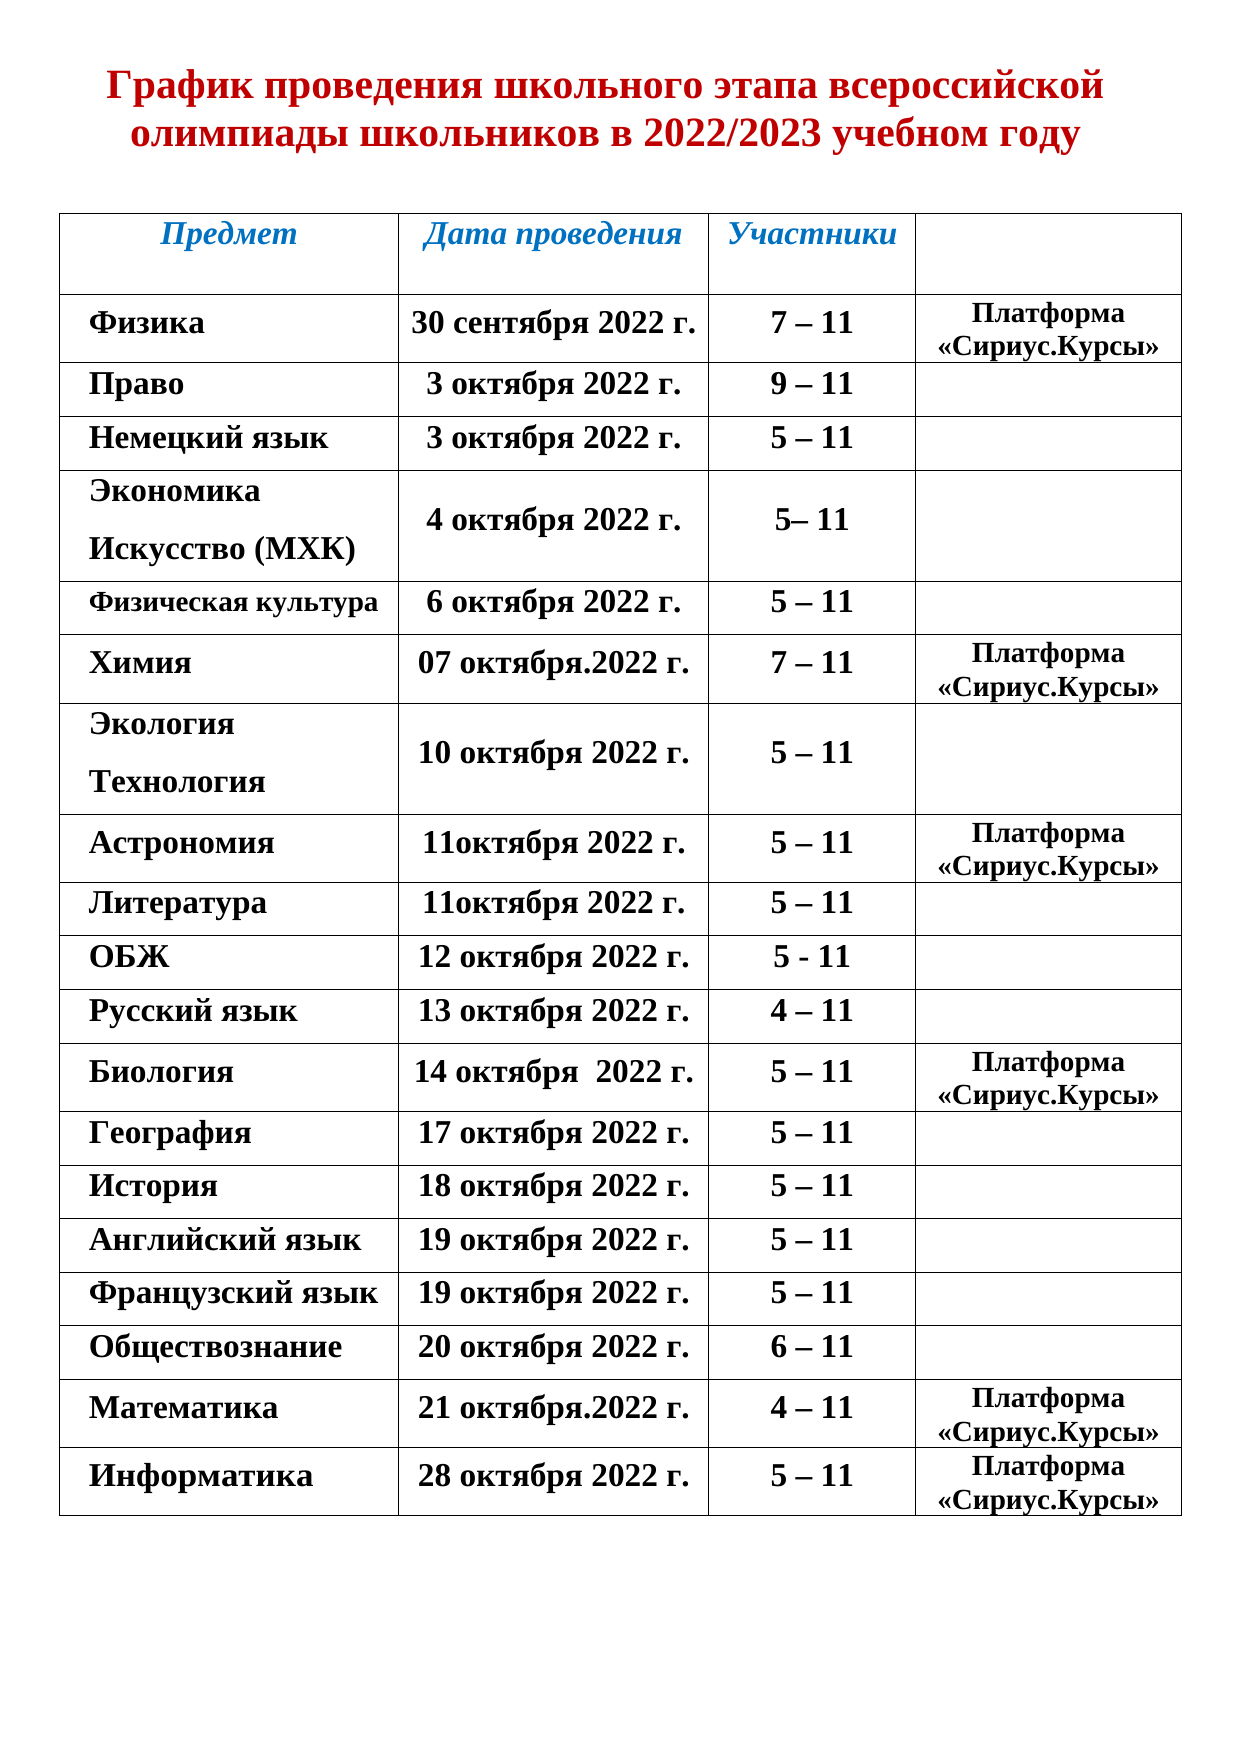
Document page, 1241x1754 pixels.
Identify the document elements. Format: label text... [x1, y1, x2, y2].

table_cell 20 октября 2022 г. [399, 1326, 708, 1379]
table_cell Астрономия [60, 815, 398, 882]
table_cell 13 октября 2022 г. [399, 990, 708, 1043]
table_cell Физическая культура [60, 582, 398, 634]
table_cell [916, 1219, 1181, 1272]
table_cell 07 октября.2022 г. [399, 635, 708, 702]
table_cell 5 – 11 [709, 417, 915, 469]
table_cell Экономика Искусство (МХК) [60, 471, 398, 581]
table_cell 5 – 11 [709, 582, 915, 634]
table_cell [916, 582, 1181, 634]
table_cell 5 – 11 [709, 1166, 915, 1218]
table_cell [916, 471, 1181, 581]
table_cell 4 – 11 [709, 1380, 915, 1447]
table_cell Математика [60, 1380, 398, 1447]
table_cell Физика [60, 295, 398, 362]
table_cell Английский язык [60, 1219, 398, 1272]
table_cell 5 – 11 [709, 883, 915, 935]
table_cell [916, 936, 1181, 989]
table_cell Французский язык [60, 1273, 398, 1325]
table_cell Платформа «Сириус.Курсы» [916, 815, 1181, 882]
table_cell 30 сентября 2022 г. [399, 295, 708, 362]
table_cell [916, 363, 1181, 416]
table_cell 5 – 11 [709, 1044, 915, 1111]
table_cell 19 октября 2022 г. [399, 1273, 708, 1325]
table_cell [916, 990, 1181, 1043]
table_cell Биология [60, 1044, 398, 1111]
table_cell 5– 11 [709, 471, 915, 581]
table_cell 5 – 11 [709, 1112, 915, 1164]
table_cell 11октября 2022 г. [399, 883, 708, 935]
table_cell Платформа «Сириус.Курсы» [916, 1380, 1181, 1447]
table_cell 5 – 11 [709, 1273, 915, 1325]
table_cell 14 октября 2022 г. [399, 1044, 708, 1111]
table_cell История [60, 1166, 398, 1218]
table_cell 5 – 11 [709, 704, 915, 814]
table_cell Платформа «Сириус.Курсы» [916, 1044, 1181, 1111]
table_cell Платформа «Сириус.Курсы» [916, 635, 1181, 702]
table_cell 5 – 11 [709, 1448, 915, 1515]
table_cell 3 октября 2022 г. [399, 363, 708, 416]
table_cell [916, 1166, 1181, 1218]
table_cell 28 октября 2022 г. [399, 1448, 708, 1515]
table_cell Химия [60, 635, 398, 702]
table_cell 6 октября 2022 г. [399, 582, 708, 634]
table_cell 5 - 11 [709, 936, 915, 989]
table_cell 19 октября 2022 г. [399, 1219, 708, 1272]
table_cell [916, 1326, 1181, 1379]
table_cell 12 октября 2022 г. [399, 936, 708, 989]
table_cell 17 октября 2022 г. [399, 1112, 708, 1164]
table_cell 7 – 11 [709, 295, 915, 362]
table_cell 4 октября 2022 г. [399, 471, 708, 581]
table_cell 10 октября 2022 г. [399, 704, 708, 814]
table_cell [916, 883, 1181, 935]
table_cell Обществознание [60, 1326, 398, 1379]
table_cell 4 – 11 [709, 990, 915, 1043]
table_cell Литература [60, 883, 398, 935]
table_cell 6 – 11 [709, 1326, 915, 1379]
table_header Предмет [60, 214, 398, 294]
table_cell [916, 1112, 1181, 1164]
table_cell Право [60, 363, 398, 416]
table_cell Русский язык [60, 990, 398, 1043]
text График проведения школьного этапа всероссийской олимпиады школьников в 2022/2023 учебном году [59, 59, 1152, 155]
table_cell 3 октября 2022 г. [399, 417, 708, 469]
table_cell 5 – 11 [709, 815, 915, 882]
table_cell [916, 1273, 1181, 1325]
table_cell Немецкий язык [60, 417, 398, 469]
table_cell 7 – 11 [709, 635, 915, 702]
table_cell 21 октября.2022 г. [399, 1380, 708, 1447]
table_cell 5 – 11 [709, 1219, 915, 1272]
table_cell ОБЖ [60, 936, 398, 989]
table_cell Экология Технология [60, 704, 398, 814]
table_cell [916, 417, 1181, 469]
table_header [916, 214, 1181, 294]
table_cell [916, 704, 1181, 814]
table_cell Платформа «Сириус.Курсы» [916, 295, 1181, 362]
table_cell 9 – 11 [709, 363, 915, 416]
table_header Участники [709, 214, 915, 294]
table_cell Информатика [60, 1448, 398, 1515]
table_header Дата проведения [399, 214, 708, 294]
table_cell Платформа «Сириус.Курсы» [916, 1448, 1181, 1515]
table_cell 18 октября 2022 г. [399, 1166, 708, 1218]
table_cell География [60, 1112, 398, 1164]
table_cell 11октября 2022 г. [399, 815, 708, 882]
